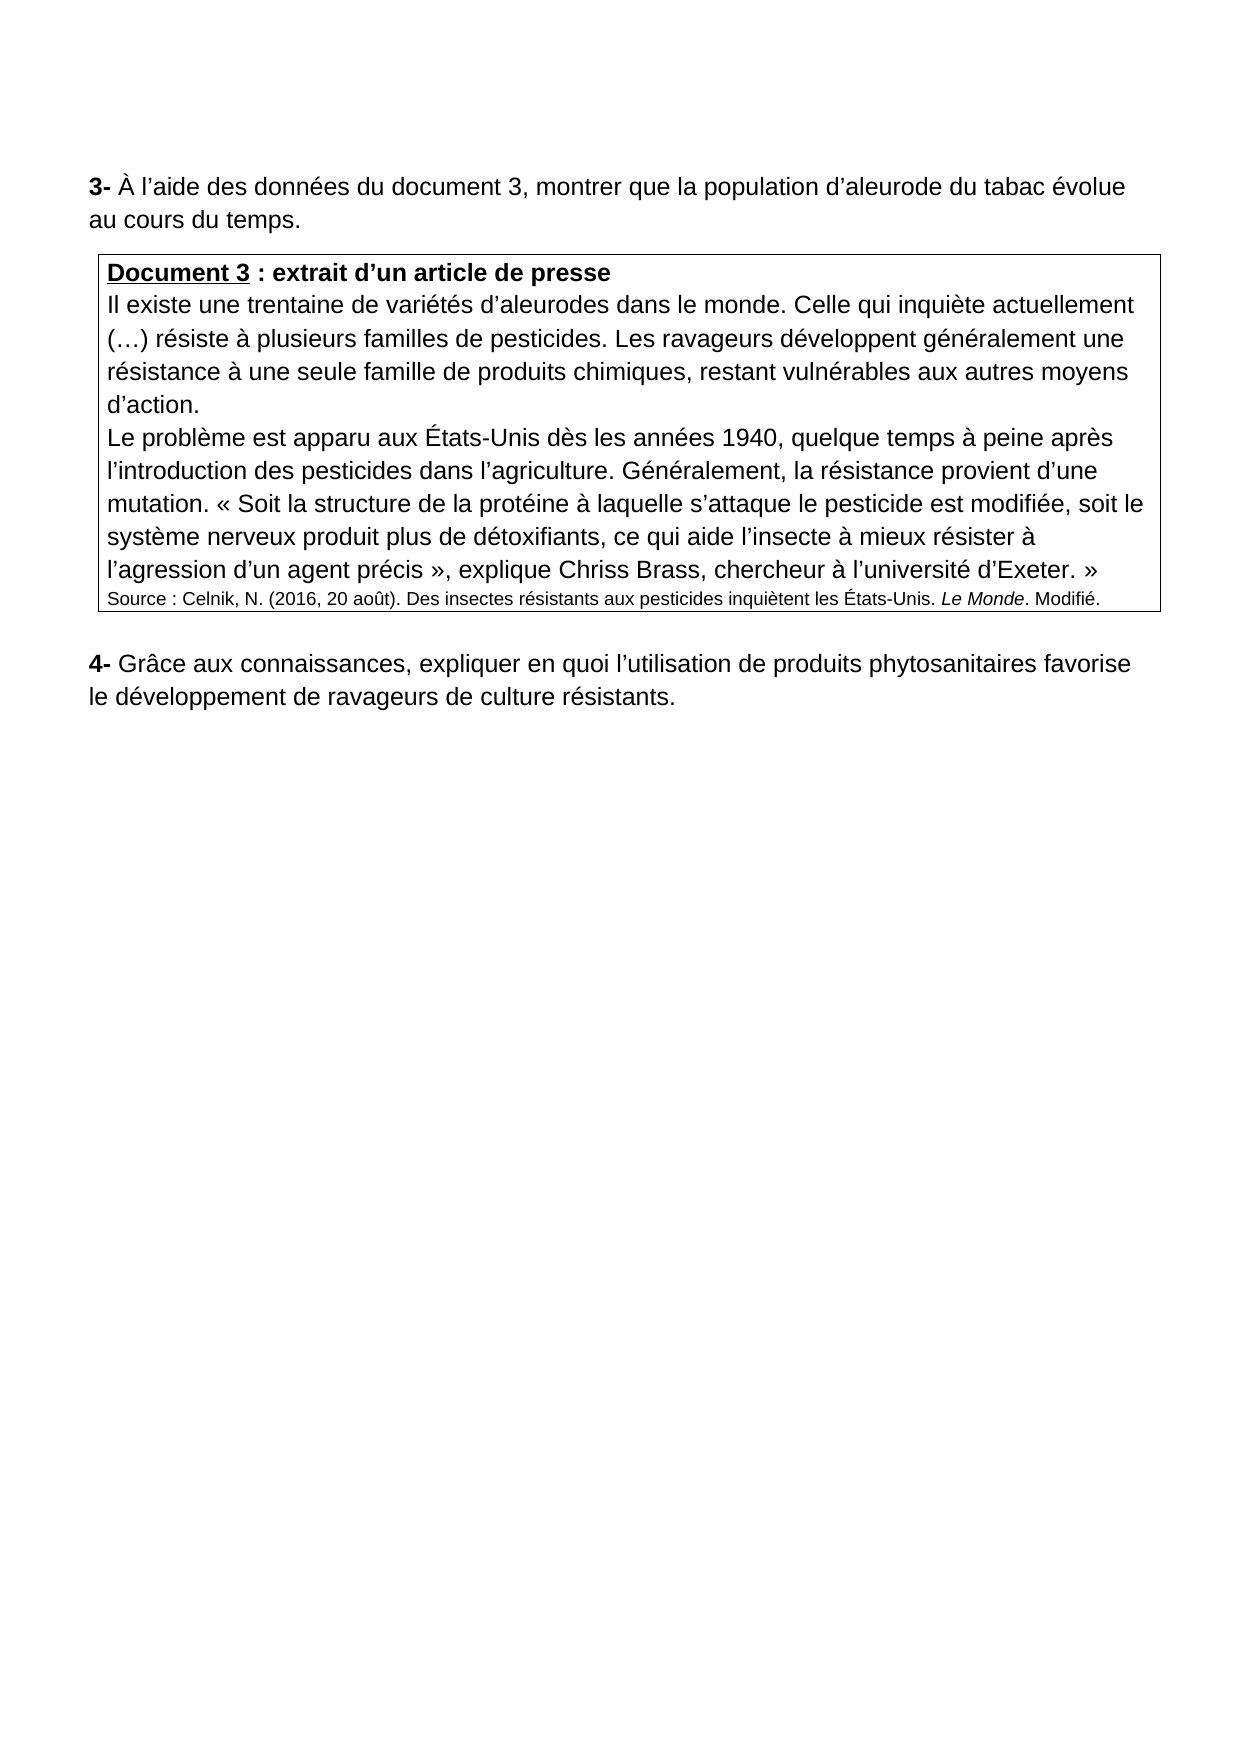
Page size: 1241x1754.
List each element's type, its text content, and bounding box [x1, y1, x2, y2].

text 4- Grâce aux connaissances, expliquer en quoi l’utilisation de produits phytosanitaires favorise le développement de ravageurs de culture résistants. [89, 649, 1152, 710]
text Document 3 : extrait d’un article de presse [99, 255, 1160, 286]
text Source : Celnik, N. (2016, 20 août). Des insectes résistants aux pesticides inquiètent les États-Unis. Le Monde. Modifié. [99, 584, 1160, 611]
text 3- À l’aide des données du document 3, montrer que la population d’aleurode du tabac évolue au cours du temps. [89, 172, 1152, 233]
text Il existe une trentaine de variétés d’aleurodes dans le monde. Celle qui inquiète actuellement (…) résiste à plusieurs familles de pesticides. Les ravageurs développent généralement une résistance à une seule famille de produits chimiques, restant vulnérables aux autres moyens d’action. [99, 287, 1160, 418]
text Le problème est apparu aux États-Unis dès les années 1940, quelque temps à peine après l’introduction des pesticides dans l’agriculture. Généralement, la résistance provient d’une mutation. « Soit la structure de la protéine à laquelle s’attaque le pesticide est modifiée, soit le système nerveux produit plus de détoxifiants, ce qui aide l’insecte à mieux résister à l’agression d’un agent précis », explique Chriss Brass, chercheur à l’université d’Exeter. » [99, 419, 1160, 583]
